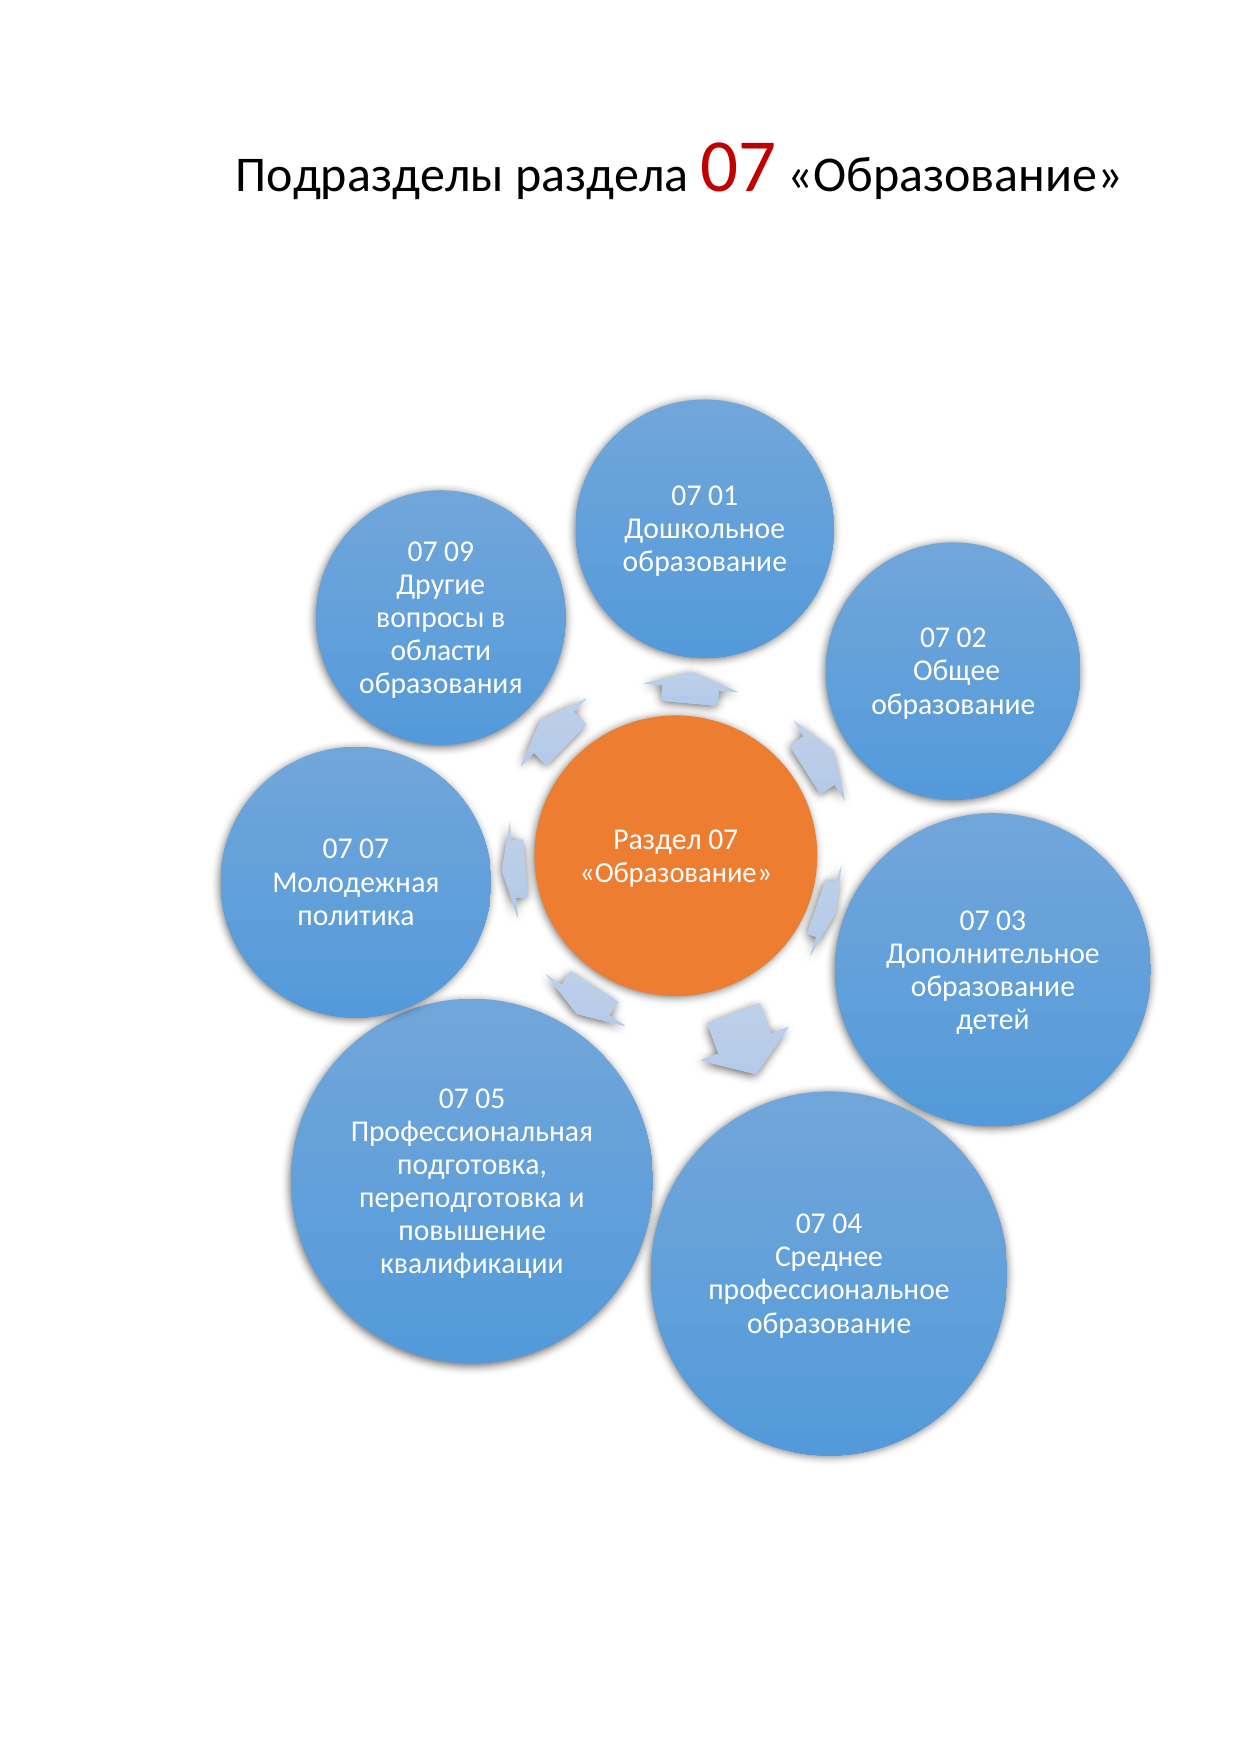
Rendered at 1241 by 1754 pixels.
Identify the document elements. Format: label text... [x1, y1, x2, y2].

list Подразделы раздела 07 «Образование» [177, 118, 1181, 210]
